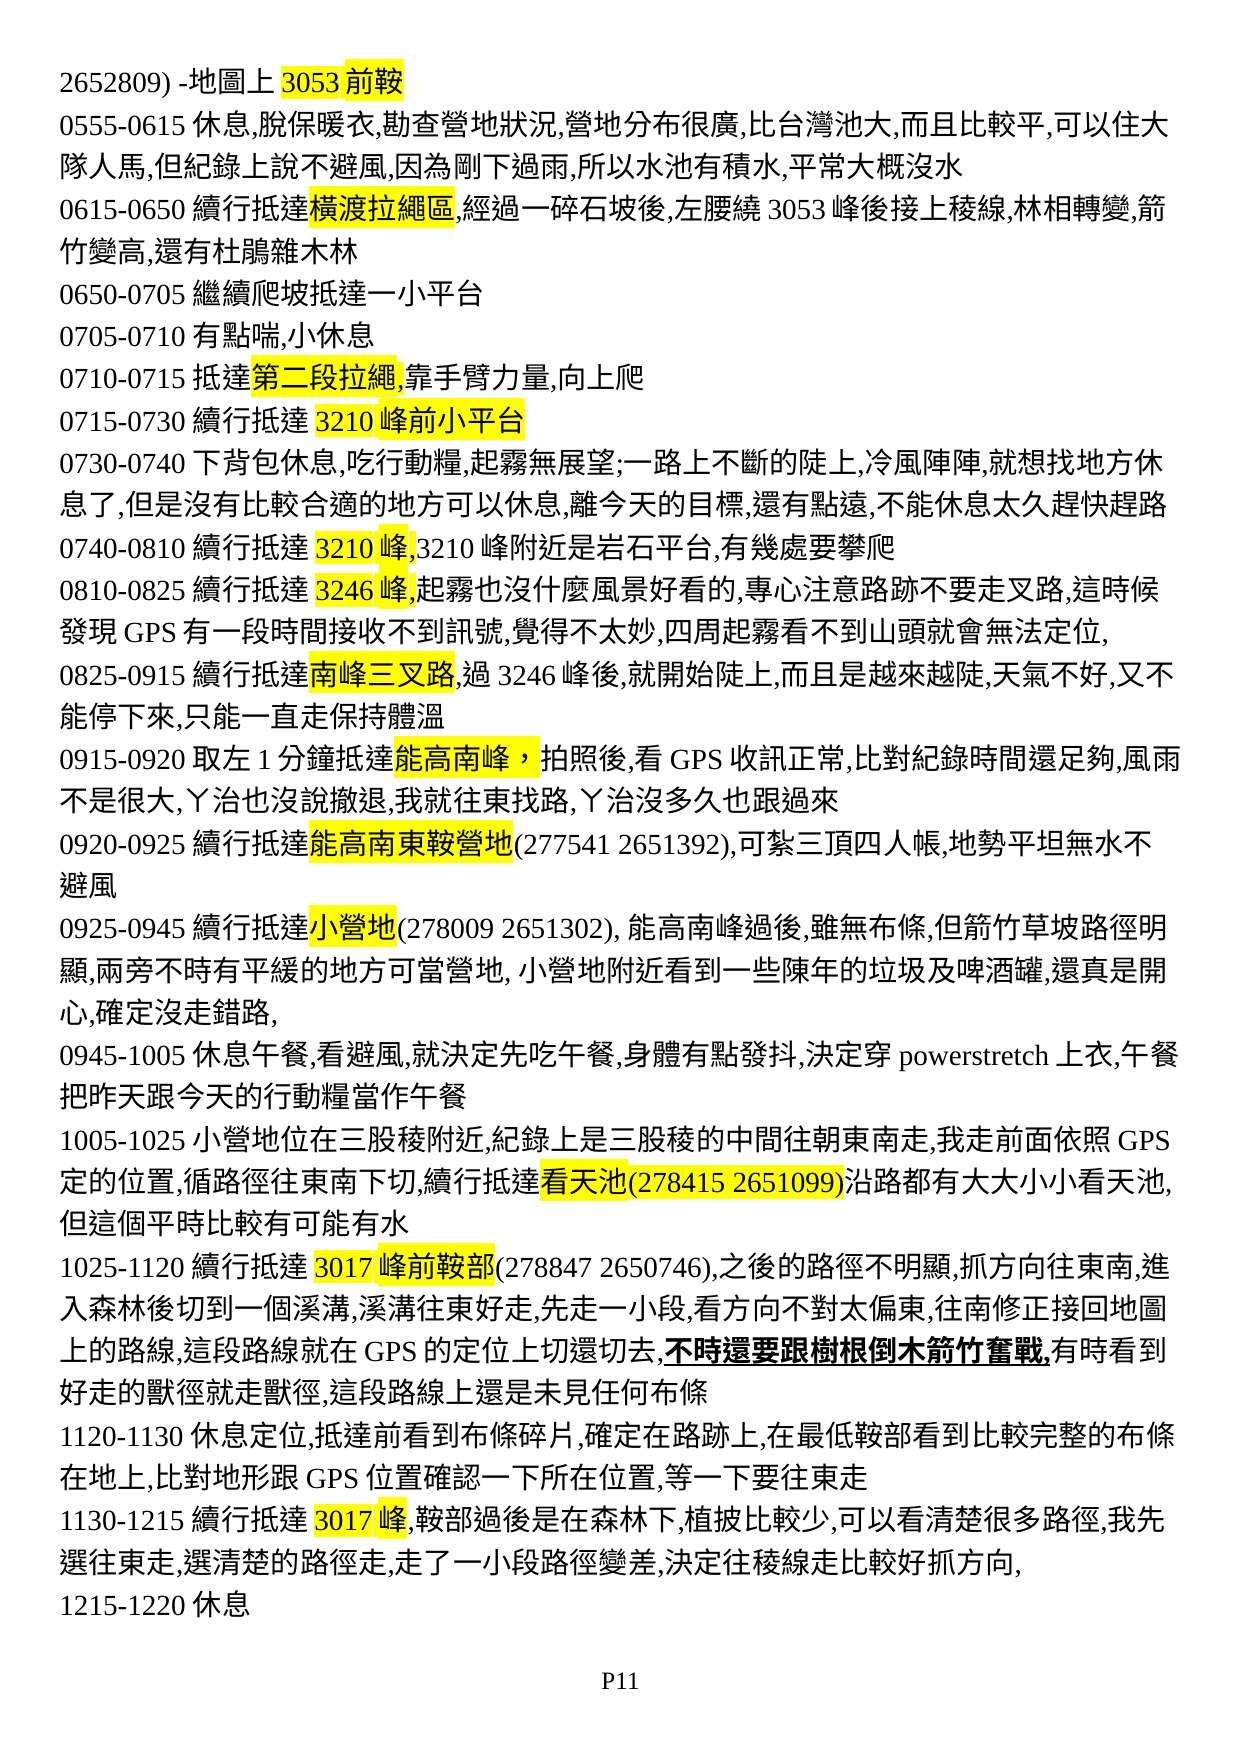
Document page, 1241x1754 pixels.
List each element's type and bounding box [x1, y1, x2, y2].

text [59, 59, 1181, 1624]
